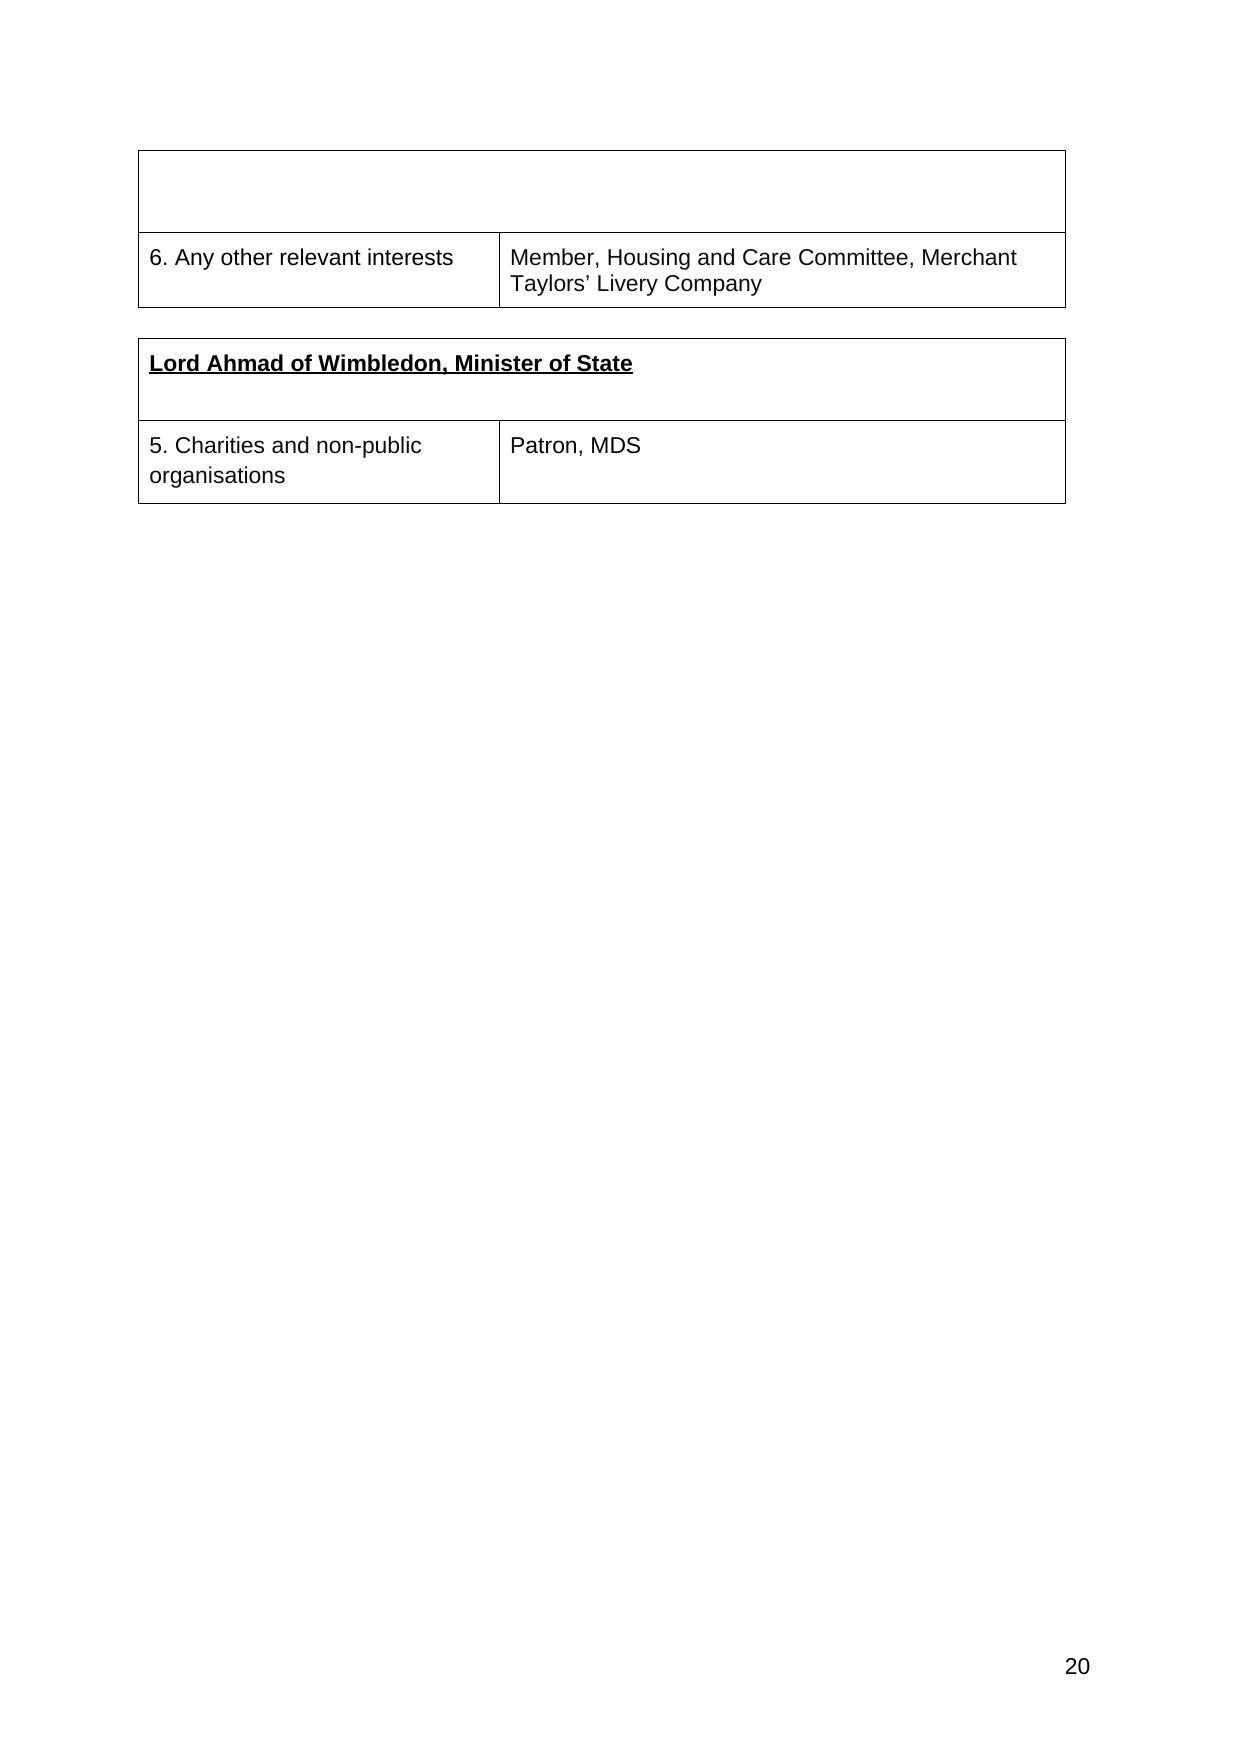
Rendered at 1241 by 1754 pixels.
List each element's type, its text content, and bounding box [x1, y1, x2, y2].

table_header Lord Ahmad of Wimbledon, Minister of State [139, 339, 1065, 420]
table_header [139, 151, 1065, 232]
table_cell Patron, MDS [500, 421, 1065, 503]
table_cell 5. Charities and non-public organisations [139, 421, 499, 503]
table_cell 6. Any other relevant interests [139, 233, 499, 307]
table_cell Member, Housing and Care Committee, Merchant Taylors’ Livery Company [500, 233, 1065, 307]
